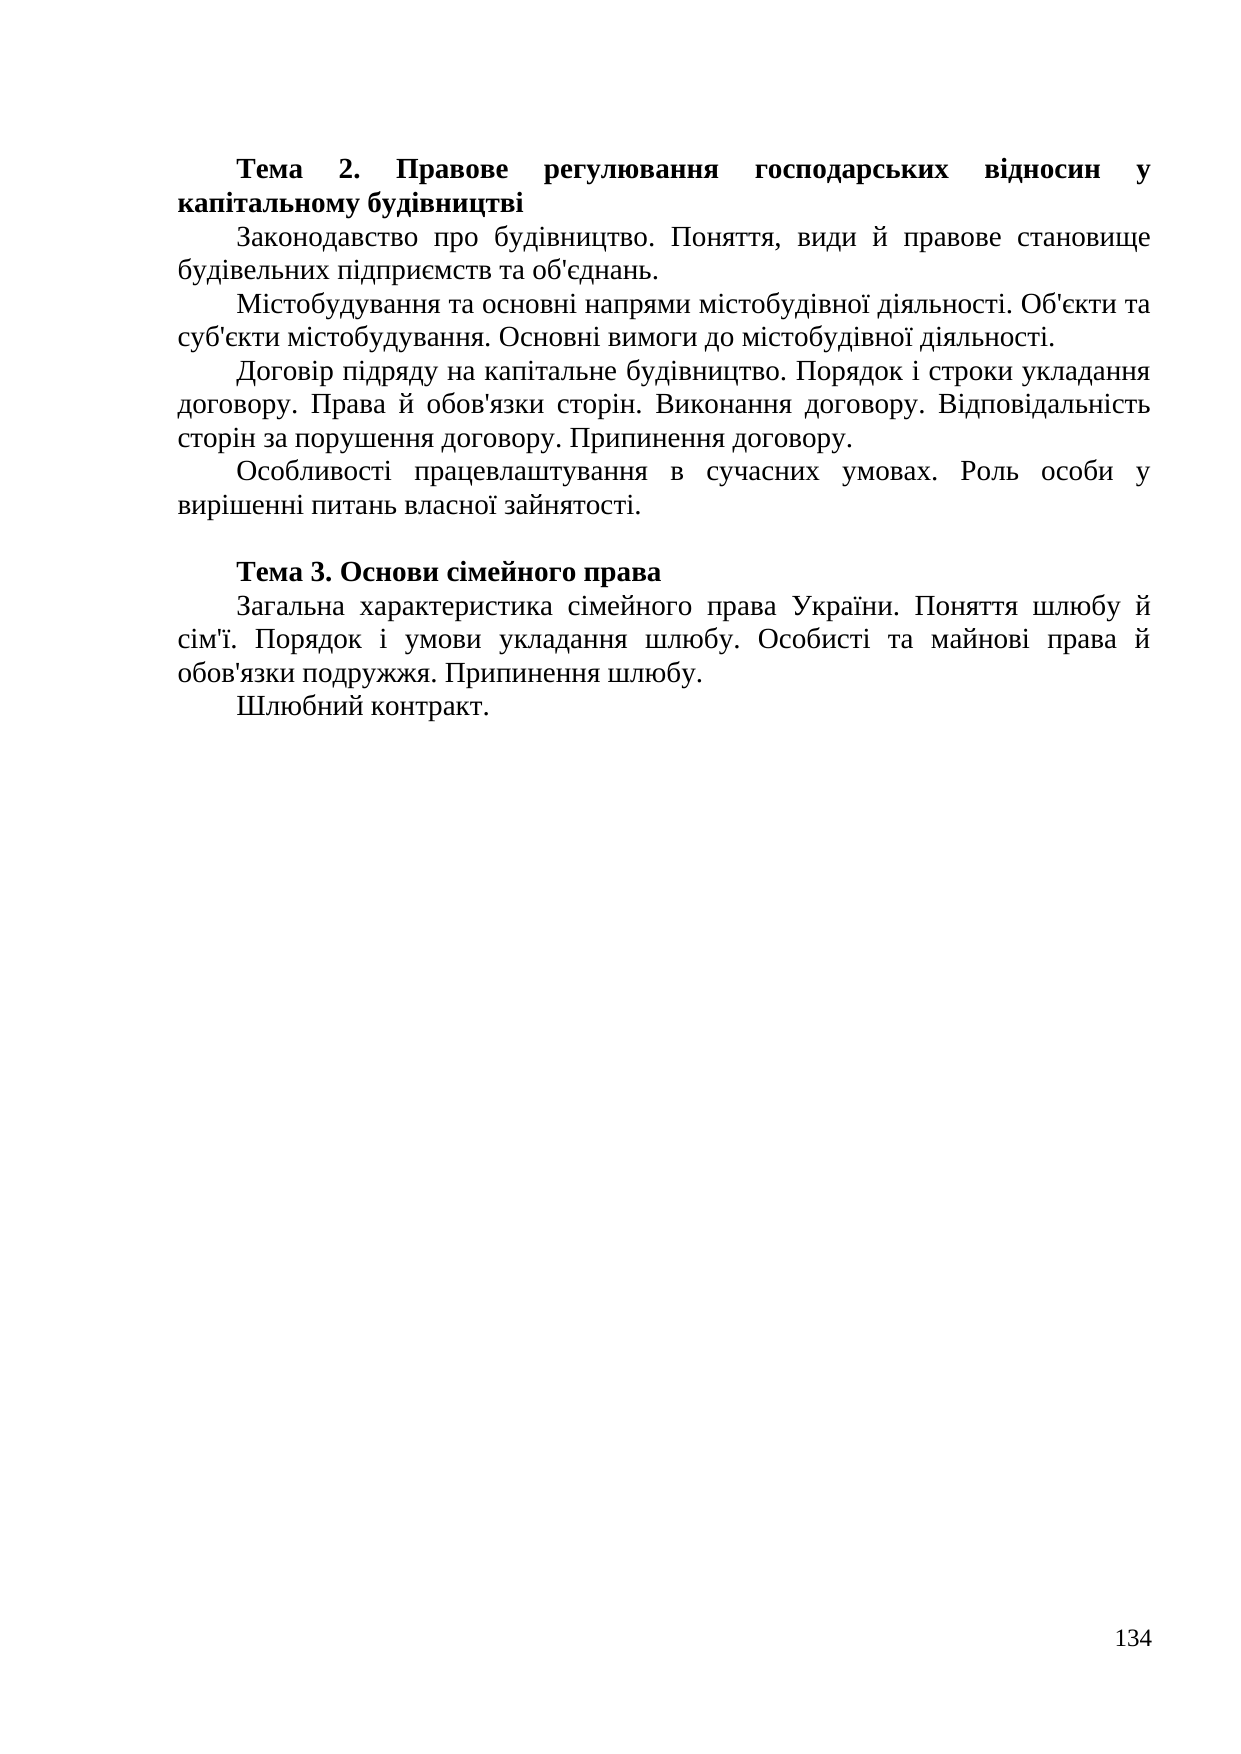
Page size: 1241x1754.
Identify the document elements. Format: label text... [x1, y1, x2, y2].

text Договір підряду на капітальне будівництво. Порядок і строки укладання договору. Права й обов'язки сторін. Виконання договору. Відповідальність сторін за порушення договору. Припинення договору. [177, 353, 1152, 453]
text Тема 2. Правове регулювання господарських відносин у капітальному будівництві [177, 152, 1152, 219]
text Загальна характеристика сімейного права України. Поняття шлюбу й сім'ї. Порядок і умови укладання шлюбу. Особисті та майнові права й обов'язки подружжя. Припинення шлюбу. [177, 588, 1152, 688]
text Особливості працевлаштування в сучасних умовах. Роль особи у вирішенні питань власної зайнятості. [177, 453, 1152, 521]
text Містобудування та основні напрями містобудівної діяльності. Об'єкти та суб'єкти містобудування. Основні вимоги до містобудівної діяльності. [177, 286, 1152, 353]
text Тема 3. Основи сімейного права [177, 554, 1152, 588]
text Законодавство про будівництво. Поняття, види й правове становище будівельних підприємств та об'єднань. [177, 219, 1152, 286]
text Шлюбний контракт. [177, 688, 1152, 722]
